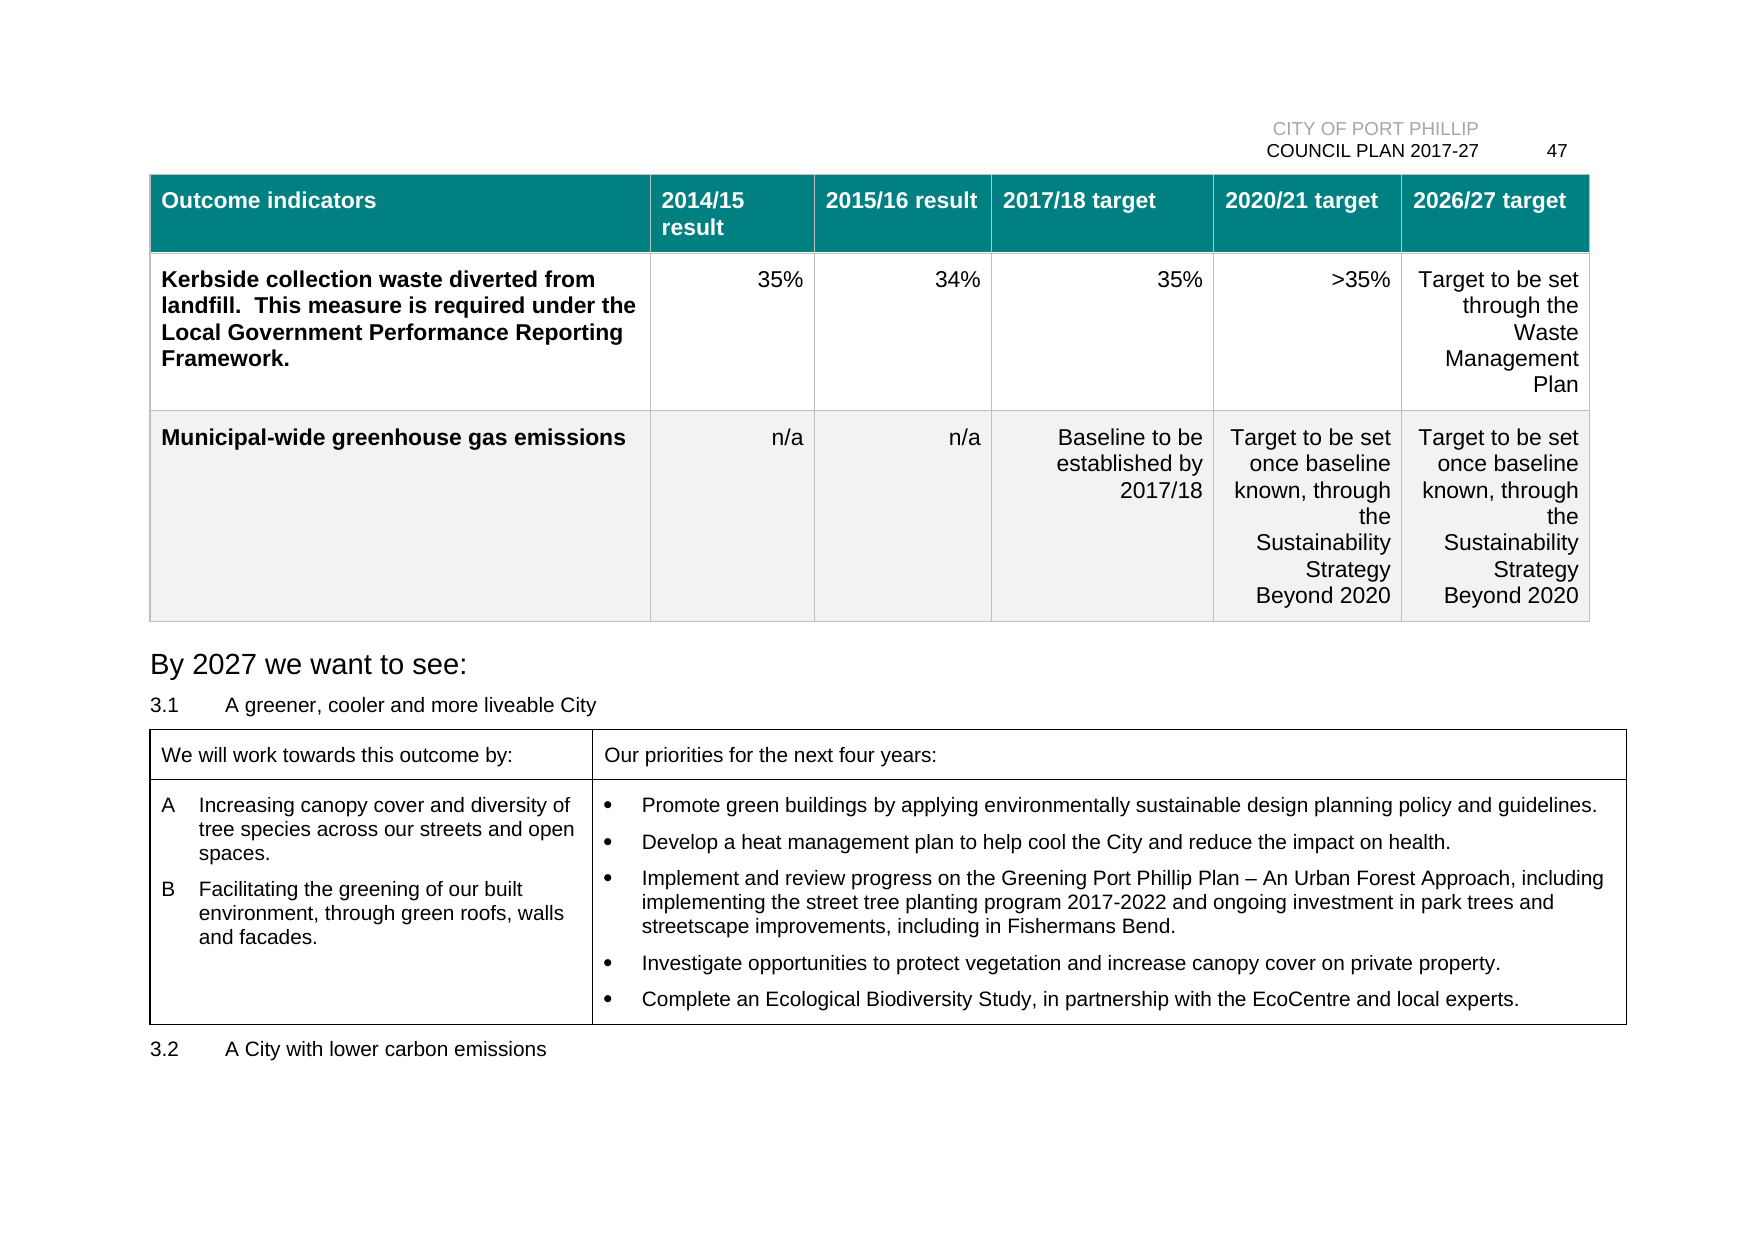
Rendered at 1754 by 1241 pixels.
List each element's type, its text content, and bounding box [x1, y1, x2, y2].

table_cell 35% [651, 254, 814, 410]
table_header Outcome indicators [151, 175, 650, 252]
table_cell Baseline to be established by 2017/18 [992, 411, 1213, 621]
table_header 2014/15 result [651, 175, 814, 252]
table_cell n/a [651, 411, 814, 621]
table_cell 35% [992, 254, 1213, 410]
table_cell Target to be set through the Waste Management Plan [1402, 254, 1589, 410]
table_header Our priorities for the next four years: [593, 730, 1626, 779]
table_cell n/a [815, 411, 991, 621]
table_cell Kerbside collection waste diverted from landfill. This measure is required under the Local Government Performance Reporting Framework. [151, 254, 650, 410]
table_cell 34% [815, 254, 991, 410]
table_cell Target to be set once baseline known, through the Sustainability Strategy Beyond 2020 [1402, 411, 1589, 621]
table_cell Municipal-wide greenhouse gas emissions [151, 411, 650, 621]
table_cell Increasing canopy cover and diversity of tree species across our streets and open spaces. Facilitating the greening of our built environment, through green roofs, walls and facades. [151, 780, 592, 1024]
table_cell Promote green buildings by applying environmentally sustainable design planning policy and guidelines. Develop a heat management plan to help cool the City and reduce the impact on health. Implement and review progress on the Greening Port Phillip Plan – An Urban Forest Approach, including implementing the street tree planting program 2017-2022 and ongoing investment in park trees and streetscape improvements, including in Fishermans Bend. Investigate opportunities to protect vegetation and increase canopy cover on private property. Complete an Ecological Biodiversity Study, in partnership with the EcoCentre and local experts. [593, 780, 1626, 1024]
table_header We will work towards this outcome by: [151, 730, 592, 779]
table_cell >35% [1214, 254, 1401, 410]
table_header 2026/27 target [1402, 175, 1589, 252]
table_header 2017/18 target [992, 175, 1213, 252]
text 3.2 A City with lower carbon emissions [150, 1037, 1604, 1061]
table_cell Target to be set once baseline known, through the Sustainability Strategy Beyond 2020 [1214, 411, 1401, 621]
table_header 2020/21 target [1214, 175, 1401, 252]
subtitle By 2027 we want to see: [150, 647, 1604, 680]
text 3.1 A greener, cooler and more liveable City [150, 693, 1604, 717]
table_header 2015/16 result [815, 175, 991, 252]
